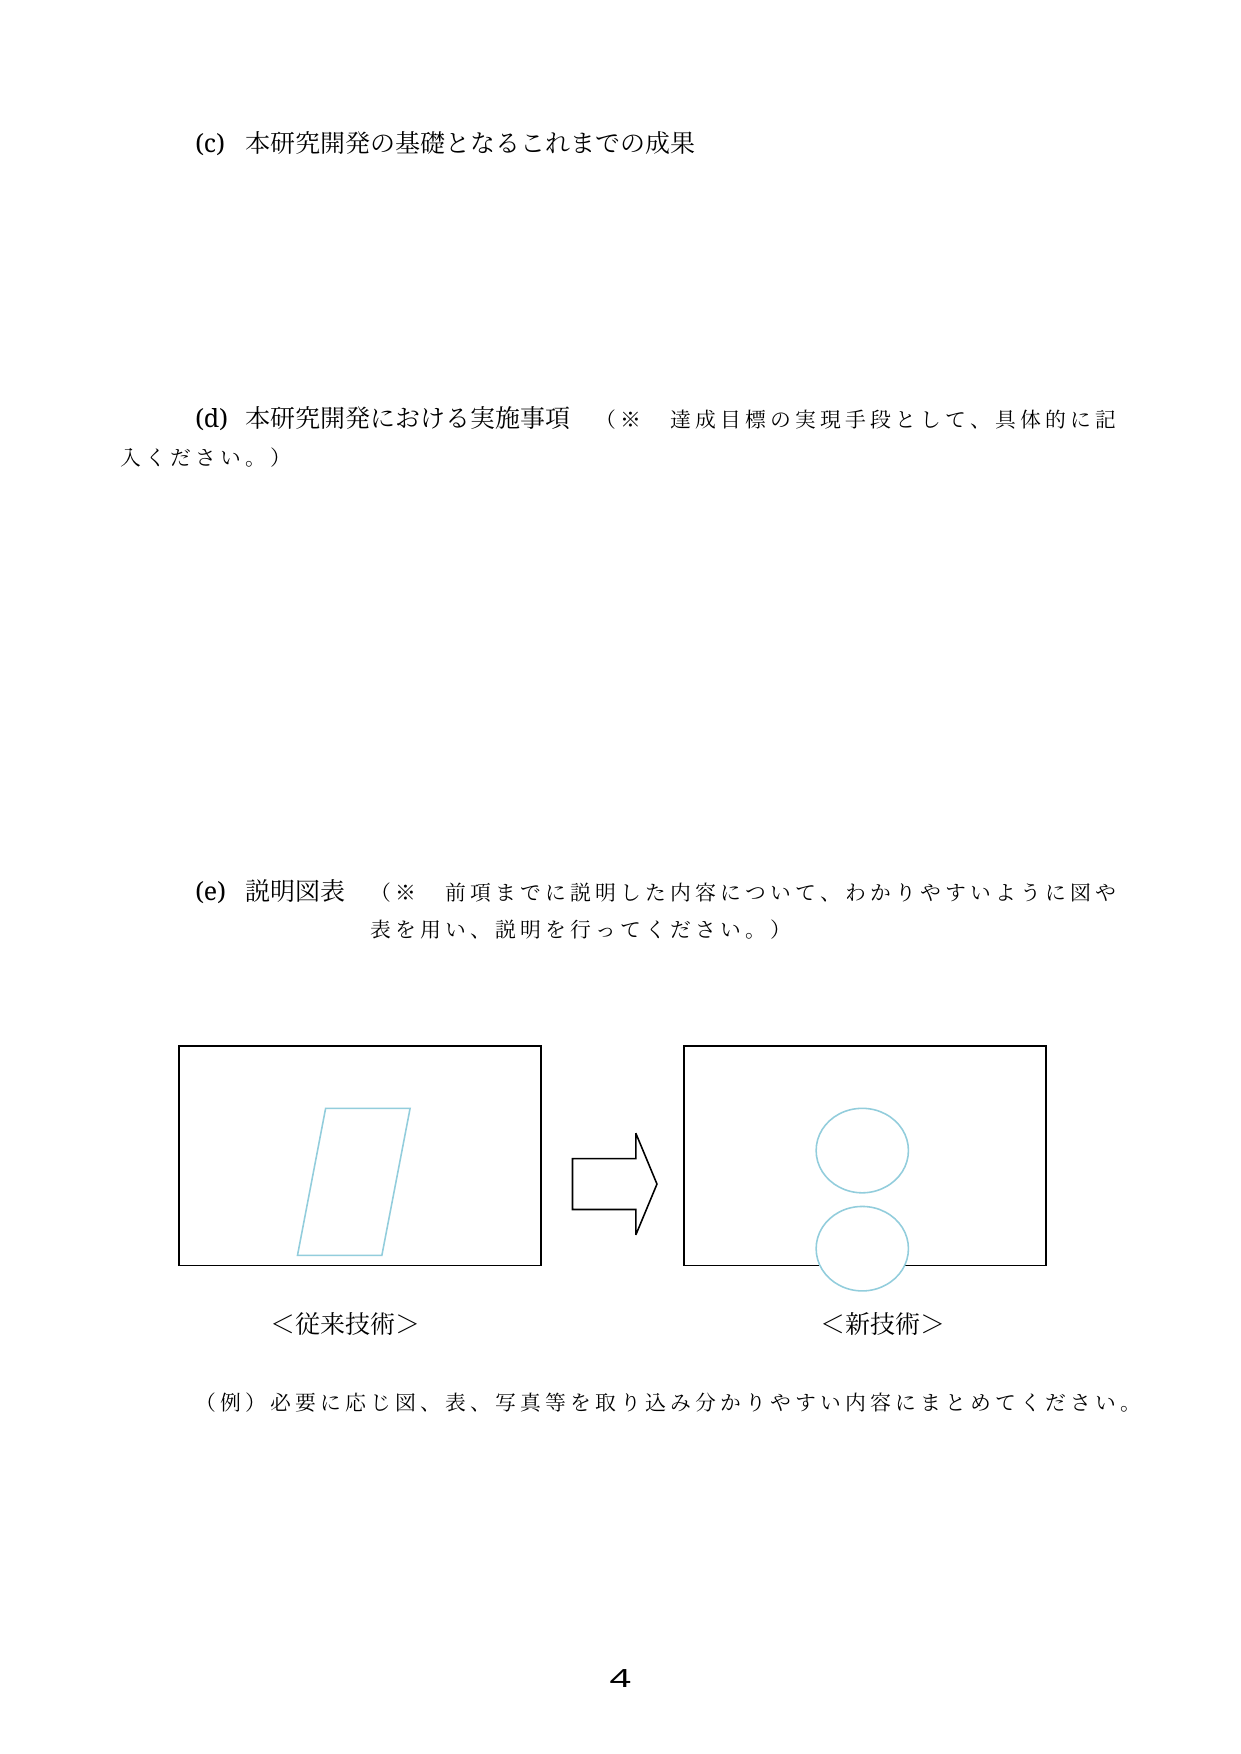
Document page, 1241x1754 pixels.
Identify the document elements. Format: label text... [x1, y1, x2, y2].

text ＜従来技術＞ ＜新技術＞ [120, 1303, 1120, 1342]
text (c)本研究開発の基礎となるこれまでの成果 [120, 122, 1120, 161]
text (e)説明図表 （※ 前項までに説明した内容について、わかりやすいように図や表を用い、説明を行ってください。） [170, 870, 1120, 948]
text (d)本研究開発における実施事項 （※ 達成目標の実現手段として、具体的に記入ください。） [120, 397, 1120, 476]
text （例）必要に応じ図、表、写真等を取り込み分かりやすい内容にまとめてください。 [170, 1382, 1120, 1421]
